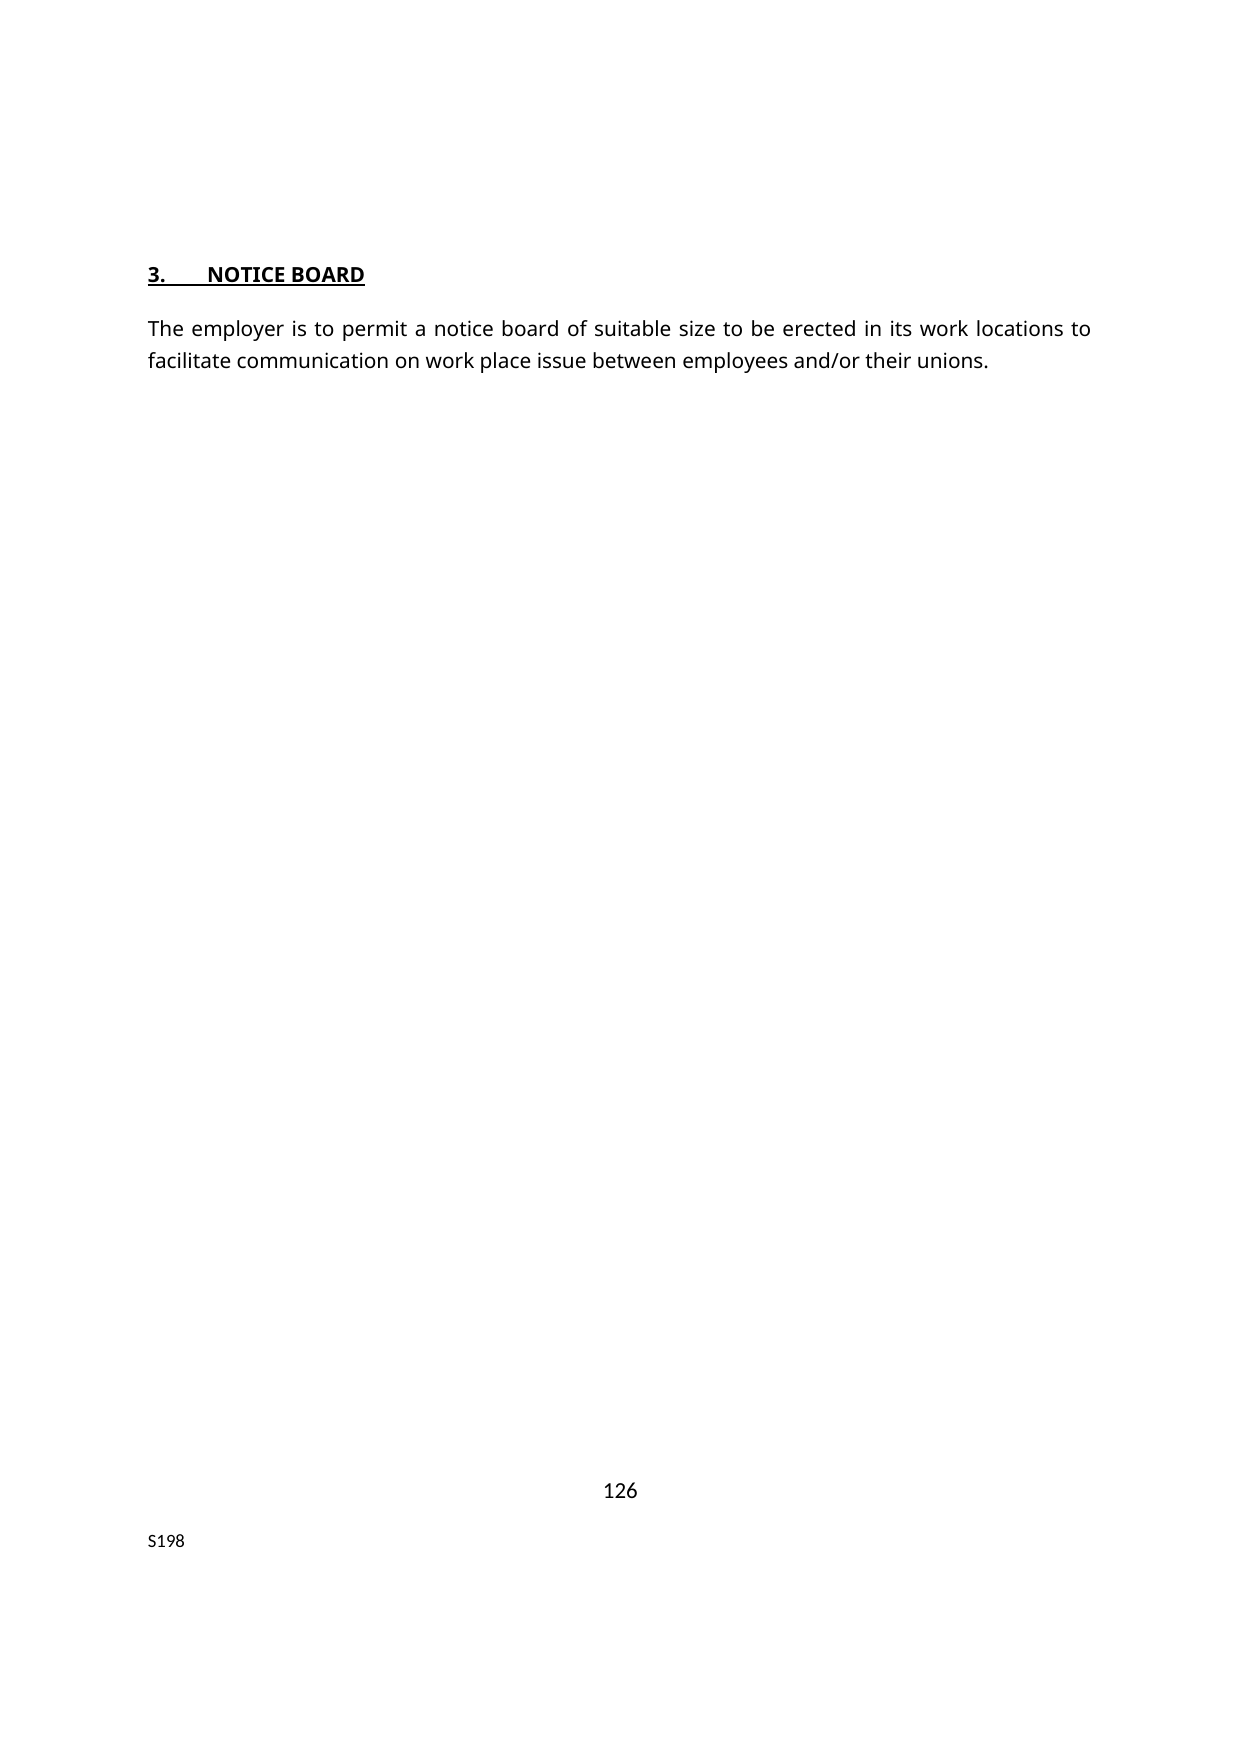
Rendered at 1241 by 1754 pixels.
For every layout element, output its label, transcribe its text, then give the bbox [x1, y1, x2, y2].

text The employer is to permit a notice board of suitable size to be erected in its work locations to facilitate communication on work place issue between employees and/or their unions. [148, 314, 1092, 375]
subtitle 3. NOTICE BOARD [148, 260, 1092, 289]
